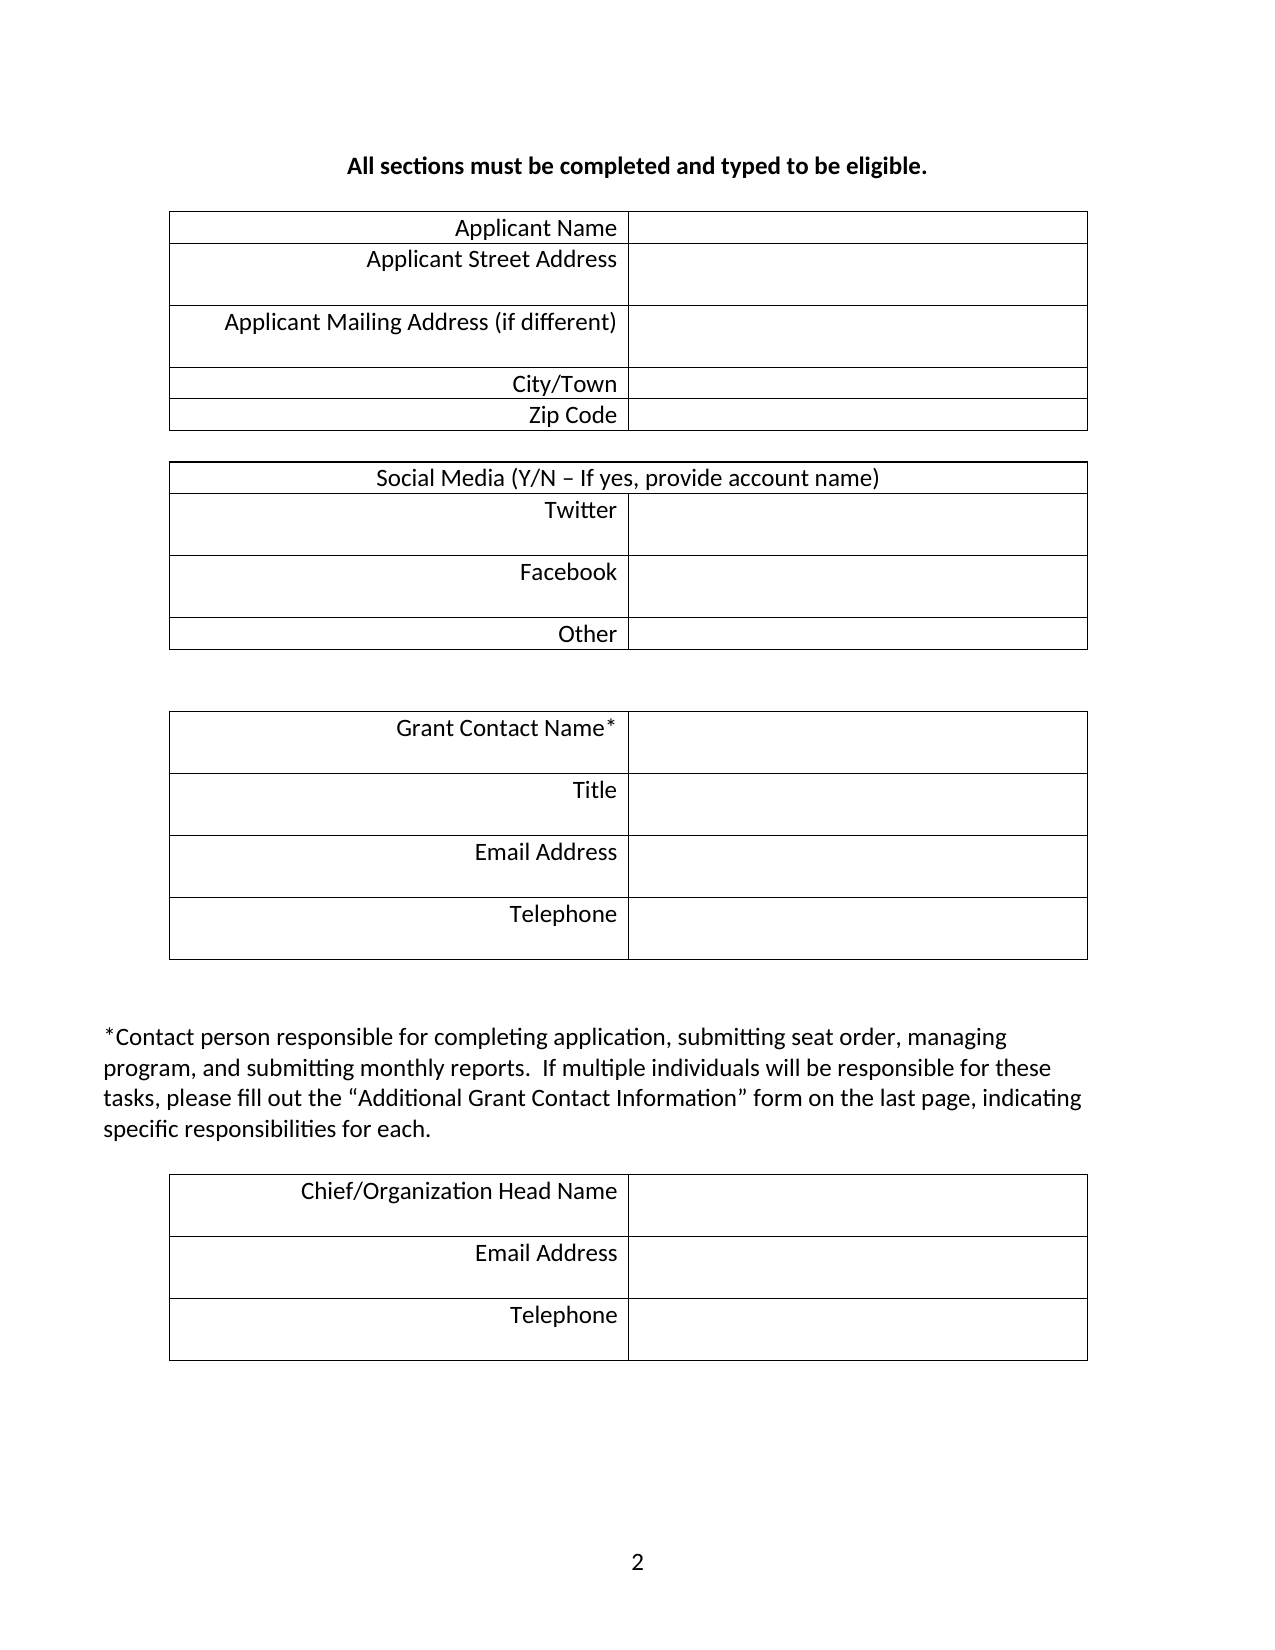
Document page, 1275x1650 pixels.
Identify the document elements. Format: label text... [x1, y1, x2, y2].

table_cell [629, 306, 1087, 367]
table_header Social Media (Y/N – If yes, provide account name) [170, 463, 1087, 493]
table_cell [629, 494, 1087, 555]
table_header [629, 1175, 1087, 1236]
table_cell Email Address [170, 1237, 628, 1298]
table_cell Zip Code [170, 399, 628, 430]
table_cell [629, 898, 1087, 959]
table_cell [629, 399, 1087, 430]
table_cell Telephone [170, 1299, 628, 1360]
table_cell [629, 774, 1087, 835]
table_cell Twitter [170, 494, 628, 555]
text All sections must be completed and typed to be eligible. [187, 150, 1087, 181]
table_cell [629, 618, 1087, 649]
table_header Grant Contact Name* [170, 712, 628, 773]
table_cell [629, 1299, 1087, 1360]
table_header [629, 212, 1087, 243]
table_cell Other [170, 618, 628, 649]
table_cell Applicant Mailing Address (if different) [170, 306, 628, 367]
table_cell [629, 836, 1087, 897]
table_cell [629, 1237, 1087, 1298]
table_cell Facebook [170, 556, 628, 617]
table_cell [629, 244, 1087, 305]
table_header Applicant Name [170, 212, 628, 243]
table_cell Telephone [170, 898, 628, 959]
table_cell Email Address [170, 836, 628, 897]
table_cell Title [170, 774, 628, 835]
table_cell [629, 556, 1087, 617]
table_cell Applicant Street Address [170, 244, 628, 305]
table_header Chief/Organization Head Name [170, 1175, 628, 1236]
table_cell City/Town [170, 368, 628, 398]
text *Contact person responsible for completing application, submitting seat order, managing program, and submitting monthly reports. If multiple individuals will be responsible for these tasks, please fill out the “Additional Grant Contact Information” form on the last page, indicating specific responsibilities for each. [103, 1021, 1087, 1143]
table_cell [629, 368, 1087, 398]
table_header [629, 712, 1087, 773]
